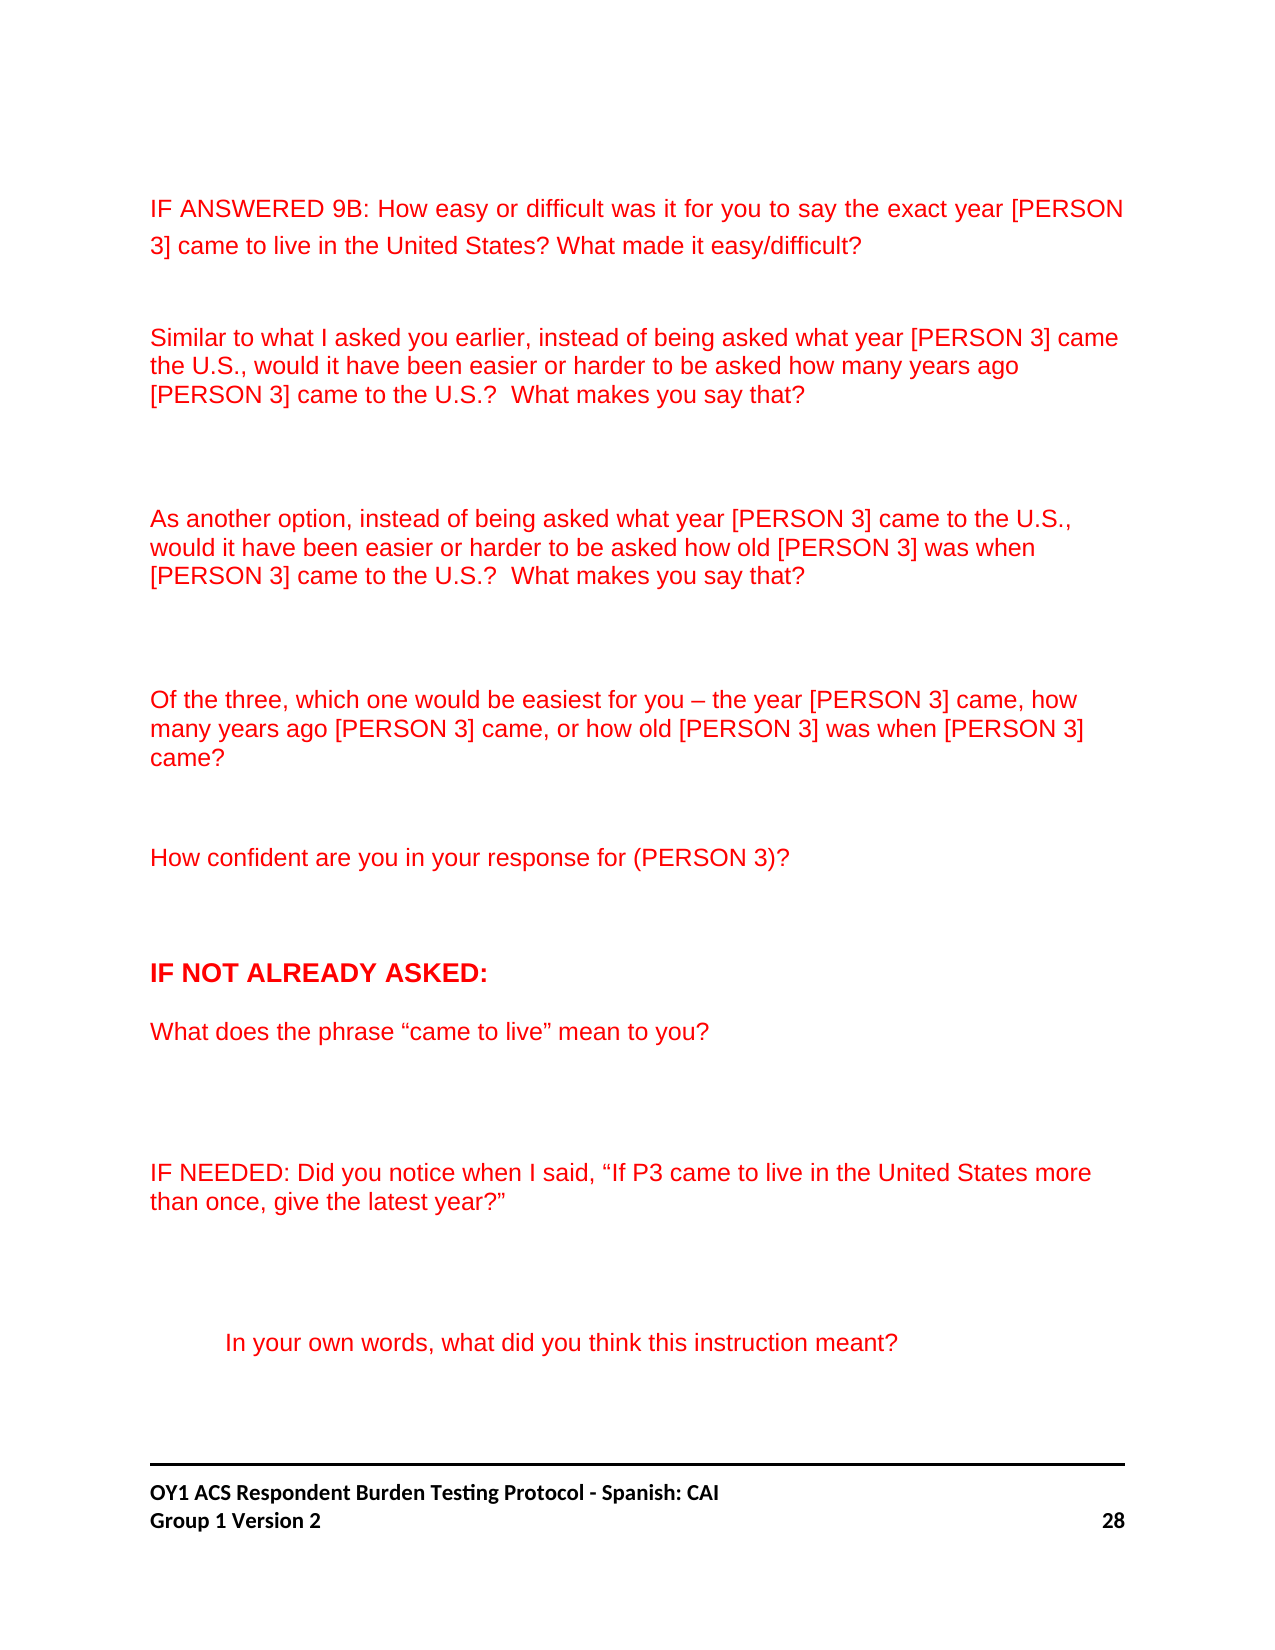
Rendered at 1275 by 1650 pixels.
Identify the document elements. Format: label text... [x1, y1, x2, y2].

text How confident are you in your response for (PERSON 3)? [150, 834, 1125, 871]
text In your own words, what did you think this instruction meant? [225, 1328, 1125, 1357]
text Of the three, which one would be easiest for you – the year [PERSON 3] came, how many years ago [PERSON 3] came, or how old [PERSON 3] was when [PERSON 3] came? [150, 685, 1125, 771]
text Similar to what I asked you earlier, instead of being asked what year [PERSON 3] came the U.S., would it have been easier or harder to be asked how many years ago [PERSON 3] came to the U.S.? What makes you say that? [150, 322, 1125, 409]
text IF NOT ALREADY ASKED: [150, 957, 1125, 988]
text What does the phrase “came to live” mean to you? [150, 1017, 1125, 1046]
text IF NEEDED: Did you notice when I said, “If P3 came to live in the United States more than once, give the latest year?” [150, 1158, 1125, 1216]
text IF ANSWERED 9B: How easy or difficult was it for you to say the exact year [PERSON 3] came to live in the United States? What made it easy/difficult? [150, 185, 1125, 260]
text As another option, instead of being asked what year [PERSON 3] came to the U.S., would it have been easier or harder to be asked how old [PERSON 3] was when [PERSON 3] came to the U.S.? What makes you say that? [150, 504, 1125, 590]
